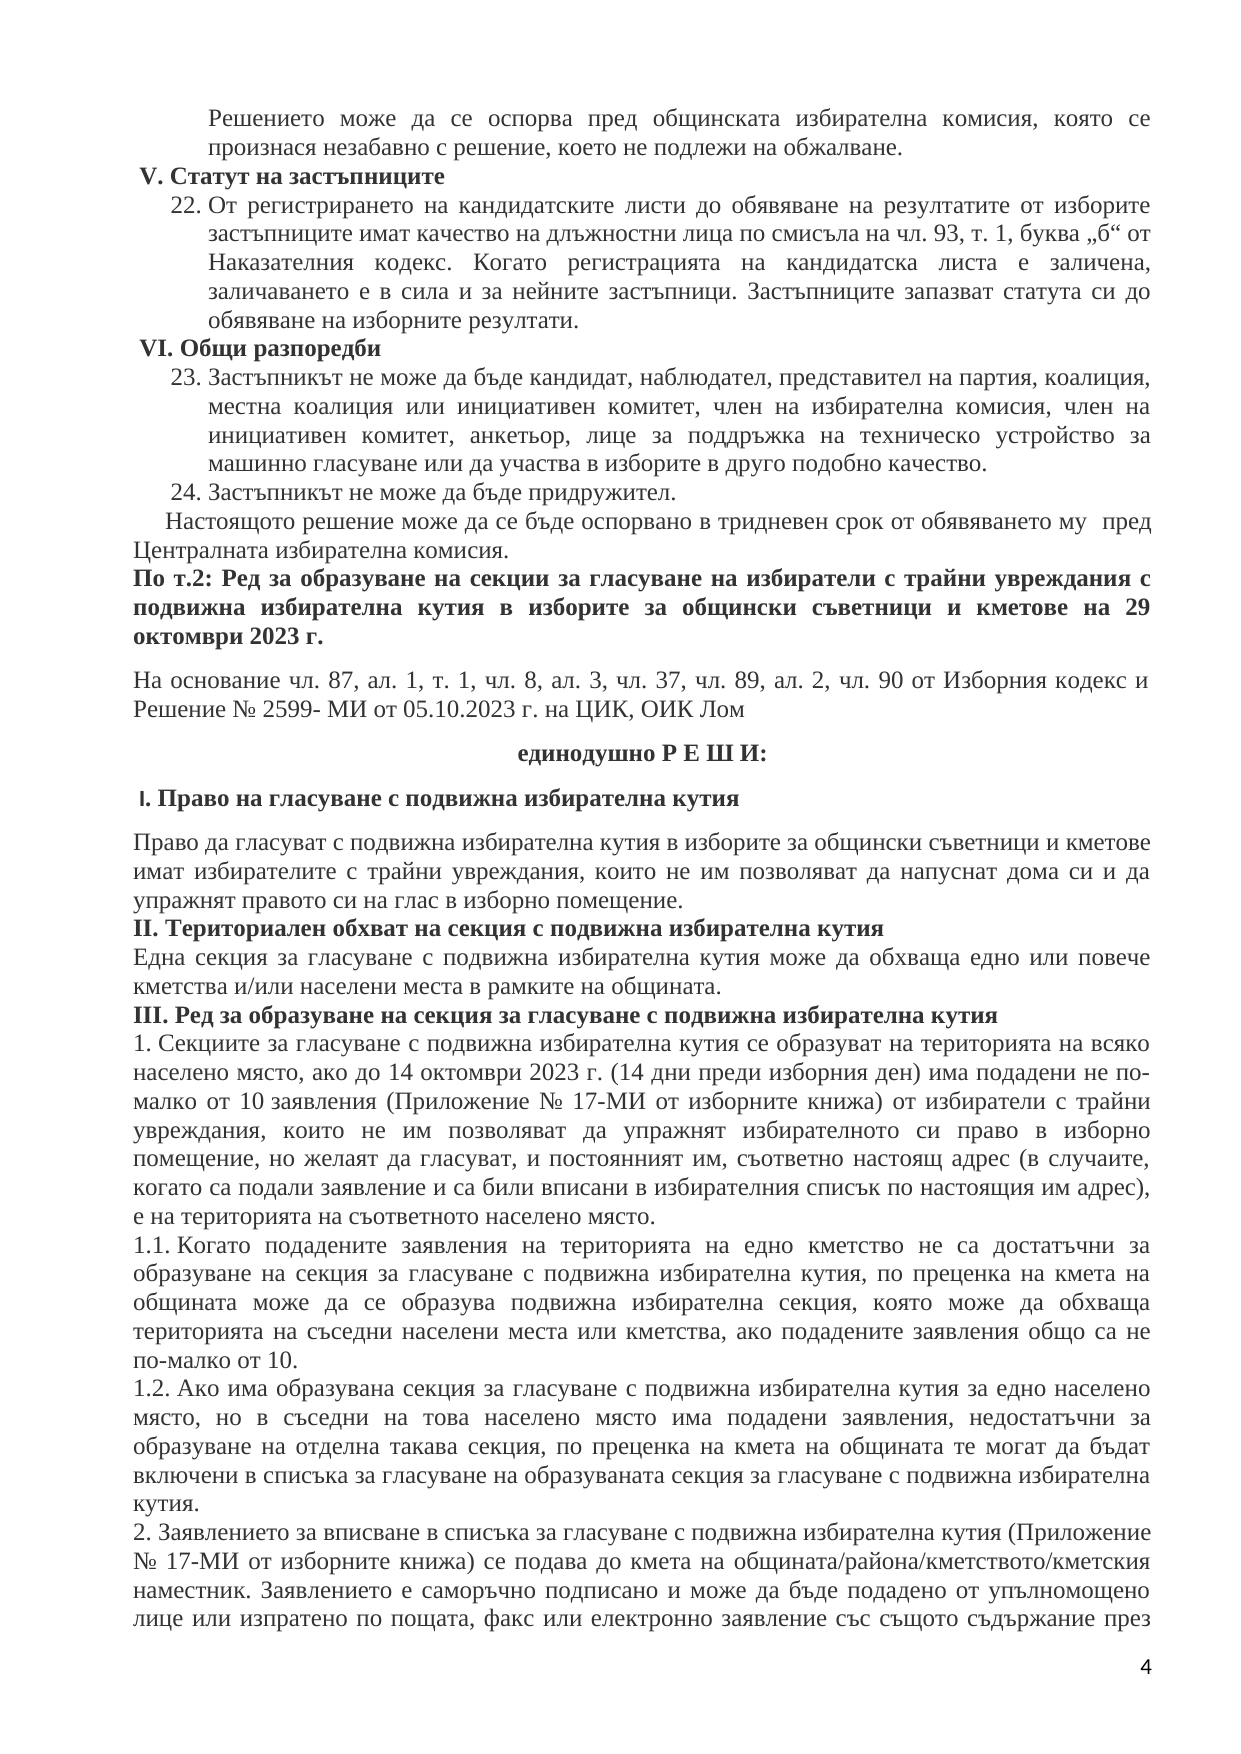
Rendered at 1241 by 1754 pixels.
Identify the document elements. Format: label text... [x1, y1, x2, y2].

text Настоящото решение може да се бъде оспорвано в тридневен срок от обявяването му пред Централната избирателна комисия. [133, 506, 1152, 563]
text 1.2. Ако има образувана секция за гласуване с подвижна избирателна кутия за едно населено място, но в съседни на това населено място има подадени заявления, недостатъчни за образуване на отделна такава секция, по преценка на кмета на общината те могат да бъдат включени в списъка за гласуване на образуваната секция за гласуване с подвижна избирателна кутия. [133, 1373, 1152, 1517]
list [170, 103, 1152, 161]
text Една секция за гласуване с подвижна избирателна кутия може да обхваща едно или повече кметства и/или населени места в рамките на общината. [133, 942, 1152, 1000]
text ІI. Териториален обхват на секция с подвижна избирателна кутия [133, 913, 1152, 942]
text Право да гласуват с подвижна избирателна кутия в изборите за общински съветници и кметове имат избирателите с трайни увреждания, които не им позволяват да напуснат дома си и да упражнят правото си на глас в изборно помещение. [133, 827, 1152, 913]
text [133, 1517, 1152, 1632]
text VІ. Общи разпоредби [133, 333, 1152, 362]
text I. Право на гласуване с подвижна избирателна кутия [133, 783, 1152, 812]
text По т.2: Ред за образуване на секции за гласуване на избиратели с трайни увреждания с подвижна избирателна кутия в изборите за общински съветници и кметове на 29 октомври 2023 г. [133, 563, 1152, 650]
list Застъпникът не може да бъде кандидат, наблюдател, представител на партия, коалиция, местна коалиция или инициативен комитет, член на избирателна комисия, член на инициативен комитет, анкетьор, лице за поддръжка на техническо устройство за машинно гласуване или да участва в изборите в друго подобно качество. [170, 362, 1152, 477]
text 1.1. Когато подадените заявления на територията на едно кметство не са достатъчни за образуване на секция за гласуване с подвижна избирателна кутия, по преценка на кмета на общината може да се образува подвижна избирателна секция, която може да обхваща територията на съседни населени места или кметства, ако подадените заявления общо са не по-малко от 10. [133, 1230, 1152, 1373]
text На основание чл. 87, ал. 1, т. 1, чл. 8, ал. 3, чл. 37, чл. 89, ал. 2, чл. 90 от Изборния кодекс и Решение № 2599- МИ от 05.10.2023 г. на ЦИК, ОИК Лом [133, 665, 1152, 723]
text V. Статут на застъпниците [133, 161, 1152, 190]
list Застъпникът не може да бъде придружител. [170, 477, 1152, 506]
text единодушно Р Е Ш И: [133, 738, 1152, 767]
text 1. Секциите за гласуване с подвижна избирателна кутия се образуват на територията на всяко населено място, ако до 14 октомври 2023 г. (14 дни преди изборния ден) има подадени не по-малко от 10 заявления (Приложение № 17-МИ от изборните книжа) от избиратели с трайни увреждания, които не им позволяват да упражнят избирателното си право в изборно помещение, но желаят да гласуват, и постоянният им, съответно настоящ адрес (в случаите, когато са подали заявление и са били вписани в избирателния списък по настоящия им адрес), е на територията на съответното населено място. [133, 1028, 1152, 1230]
list От регистрирането на кандидатските листи до обявяване на резултатите от изборите застъпниците имат качество на длъжностни лица по смисъла на чл. 93, т. 1, буква „б“ от Наказателния кодекс. Когато регистрацията на кандидатска листа е заличена, заличаването е в сила и за нейните застъпници. Застъпниците запазват статута си до обявяване на изборните резултати. [170, 190, 1152, 333]
text IІI. Ред за образуване на секция за гласуване с подвижна избирателна кутия [133, 1000, 1152, 1028]
